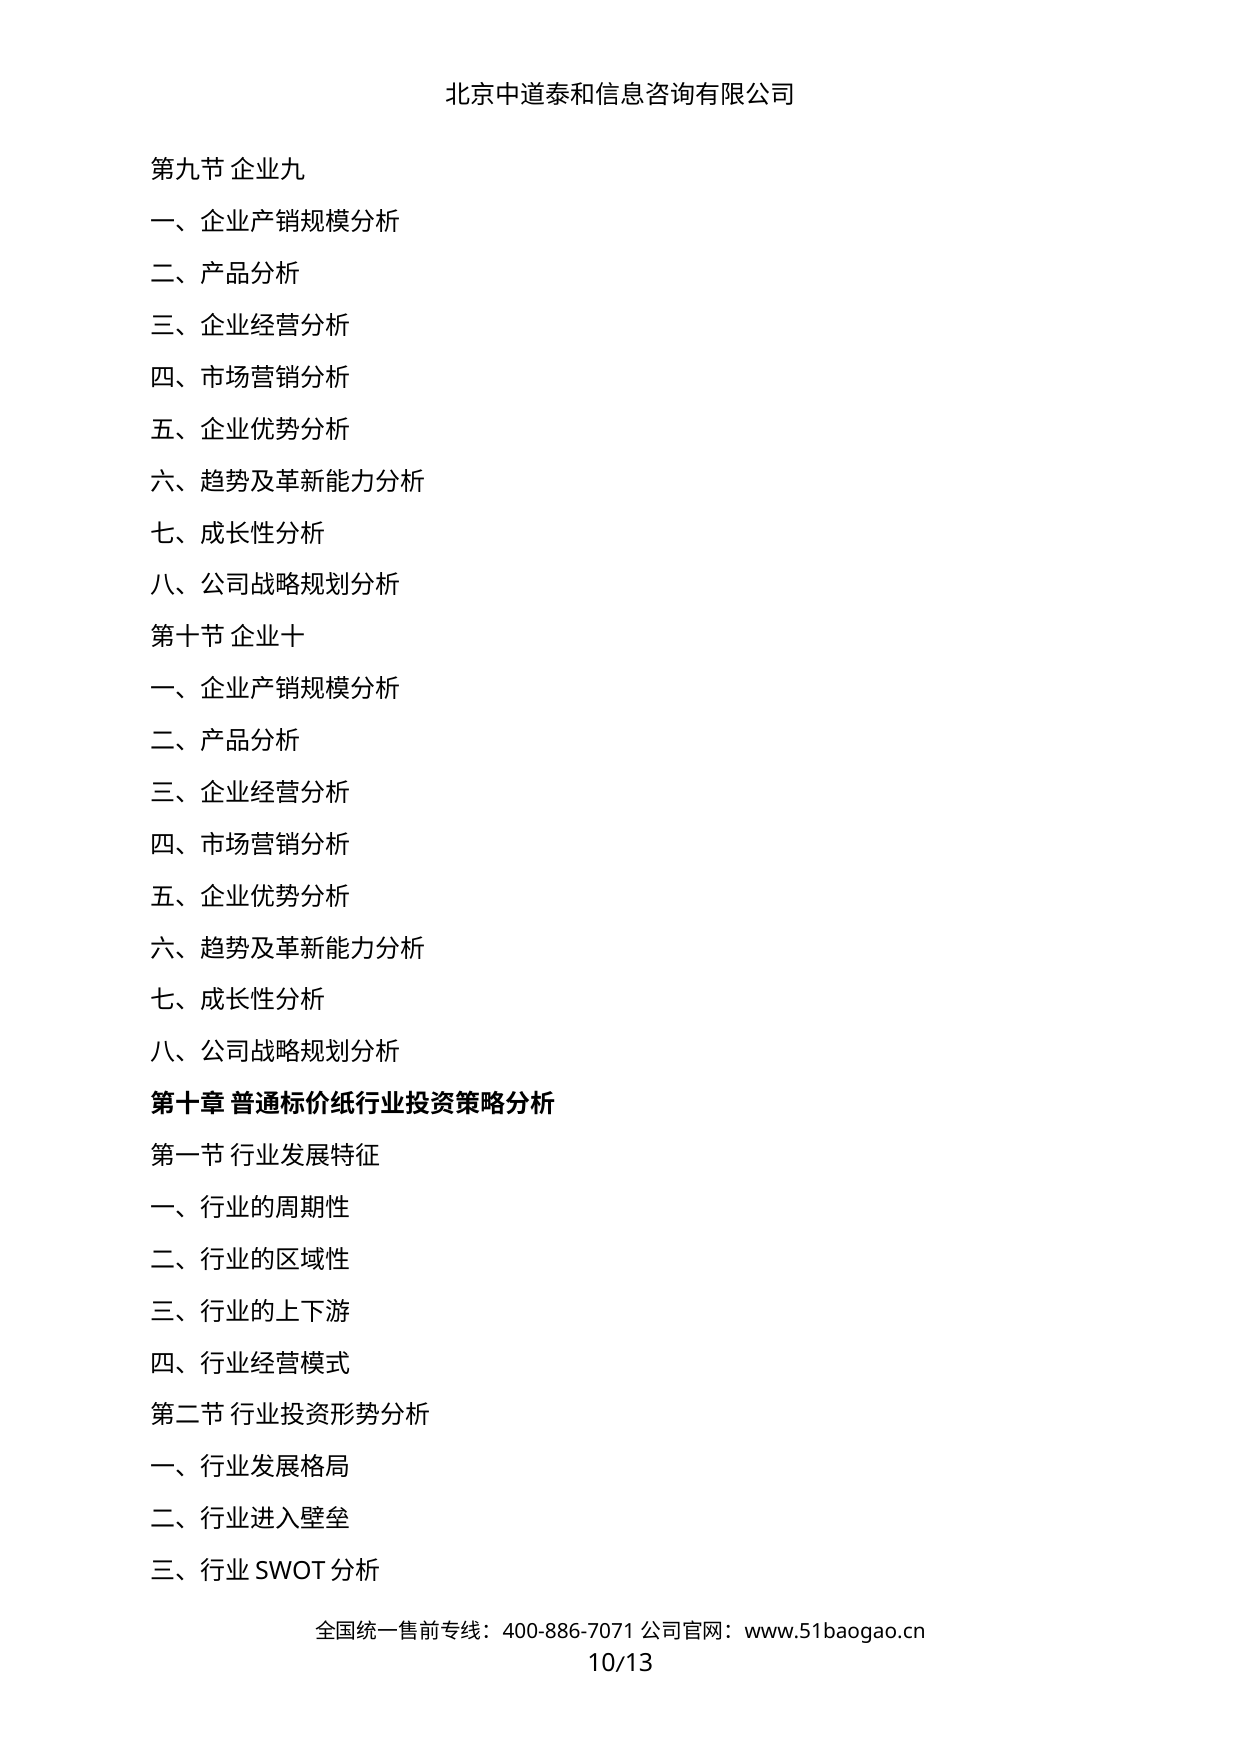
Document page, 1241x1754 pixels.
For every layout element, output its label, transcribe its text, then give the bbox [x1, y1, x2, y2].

text 第十节 企业十 [150, 617, 1090, 653]
text 二、行业进入壁垒 [150, 1499, 1090, 1535]
text 六、趋势及革新能力分析 [150, 461, 1090, 497]
text 一、行业发展格局 [150, 1447, 1090, 1483]
text 二、产品分析 [150, 721, 1090, 757]
text 八、公司战略规划分析 [150, 1032, 1090, 1068]
text 三、企业经营分析 [150, 772, 1090, 809]
text 七、成长性分析 [150, 980, 1090, 1016]
text 八、公司战略规划分析 [150, 565, 1090, 601]
text 三、行业的上下游 [150, 1291, 1090, 1327]
text 一、企业产销规模分析 [150, 202, 1090, 238]
text 四、行业经营模式 [150, 1343, 1090, 1379]
text 一、企业产销规模分析 [150, 669, 1090, 705]
text 七、成长性分析 [150, 513, 1090, 549]
text 五、企业优势分析 [150, 876, 1090, 912]
text 二、产品分析 [150, 254, 1090, 290]
text 第一节 行业发展特征 [150, 1136, 1090, 1172]
text 三、行业SWOT分析 [150, 1551, 1090, 1587]
text 三、企业经营分析 [150, 306, 1090, 342]
text 二、行业的区域性 [150, 1239, 1090, 1276]
text 四、市场营销分析 [150, 824, 1090, 861]
text 六、趋势及革新能力分析 [150, 928, 1090, 964]
text 第九节 企业九 [150, 150, 1090, 186]
text 五、企业优势分析 [150, 409, 1090, 446]
text 四、市场营销分析 [150, 357, 1090, 394]
text 一、行业的周期性 [150, 1187, 1090, 1224]
text 第十章 普通标价纸行业投资策略分析 [150, 1084, 1090, 1120]
text 第二节 行业投资形势分析 [150, 1395, 1090, 1431]
